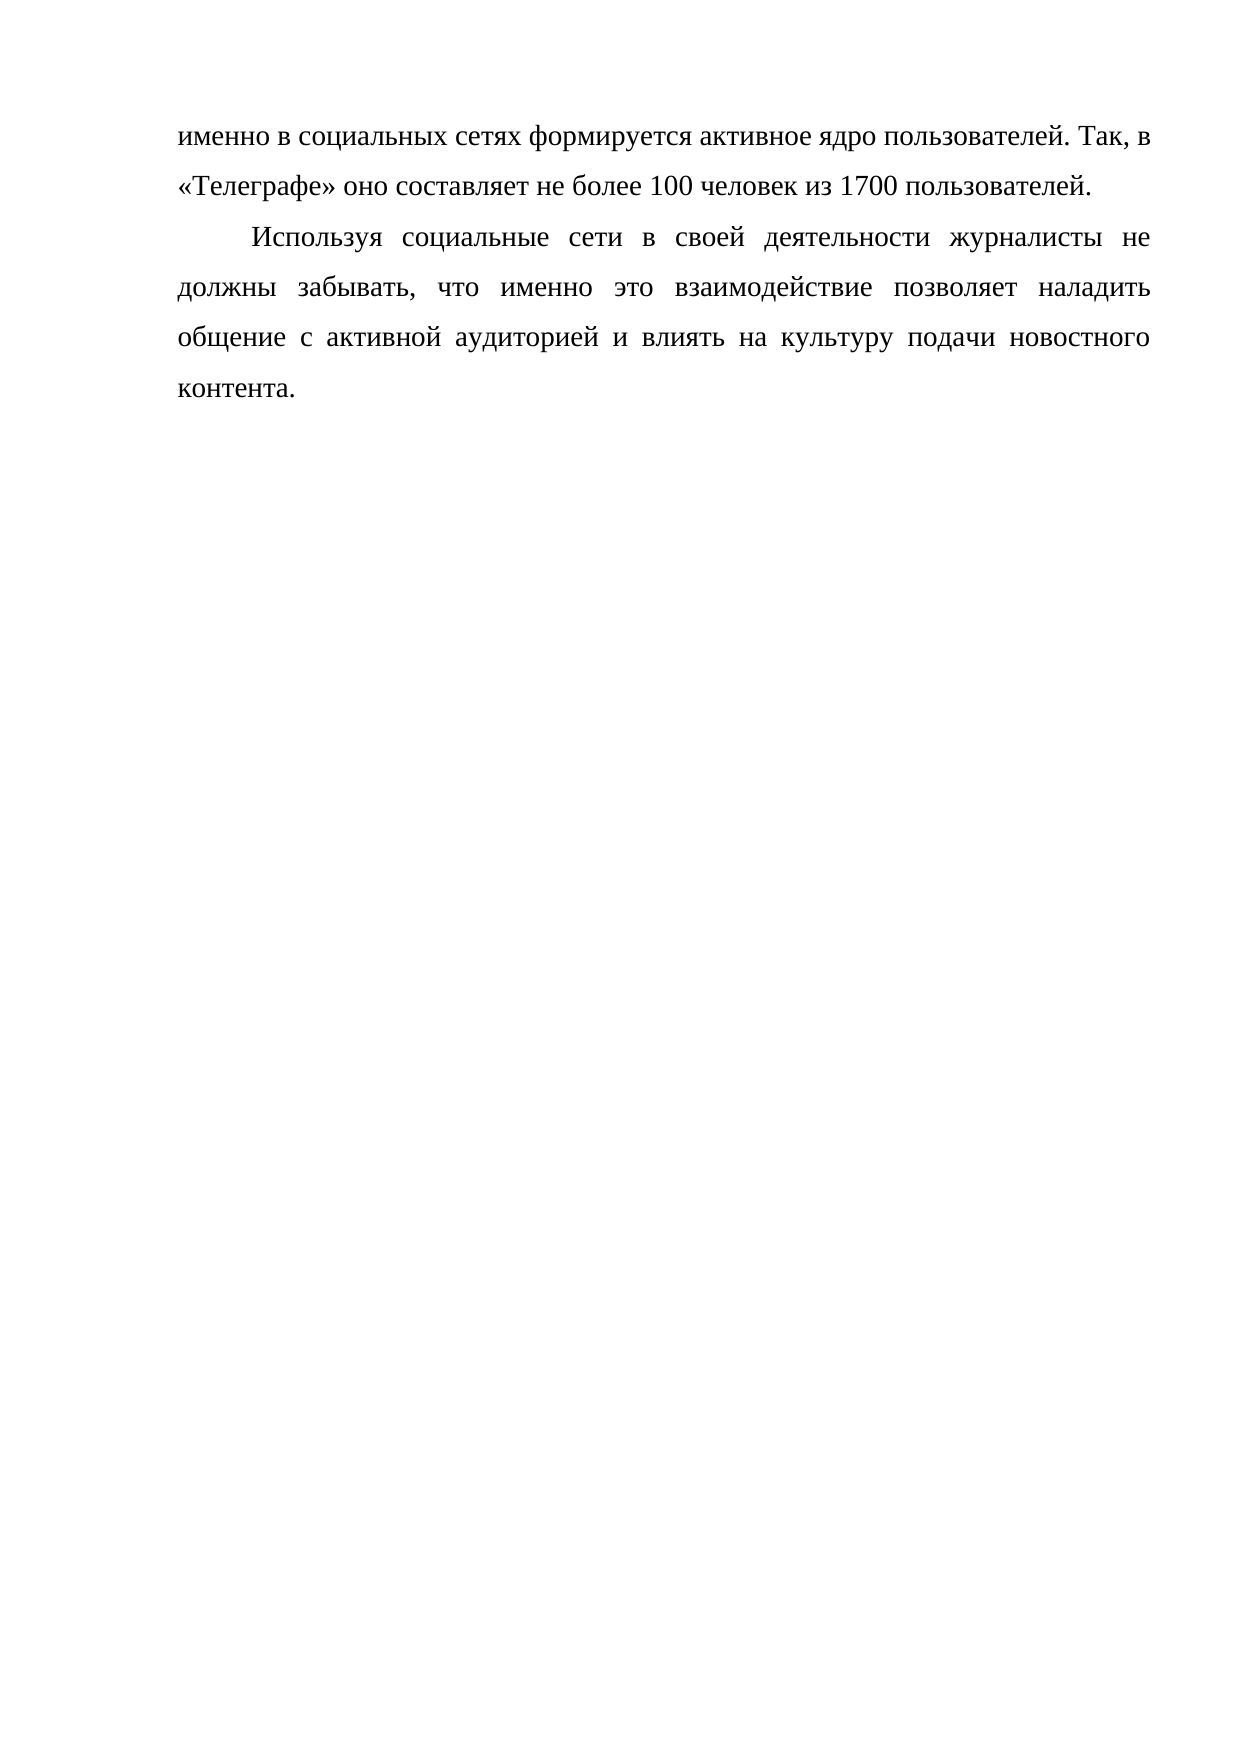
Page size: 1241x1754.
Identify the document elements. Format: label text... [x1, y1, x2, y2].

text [177, 118, 1152, 202]
text Используя социальные сети в своей деятельности журналисты не должны забывать, что именно это взаимодействие позволяет наладить общение с активной аудиторией и влиять на культуру подачи новостного контента. [177, 219, 1152, 403]
